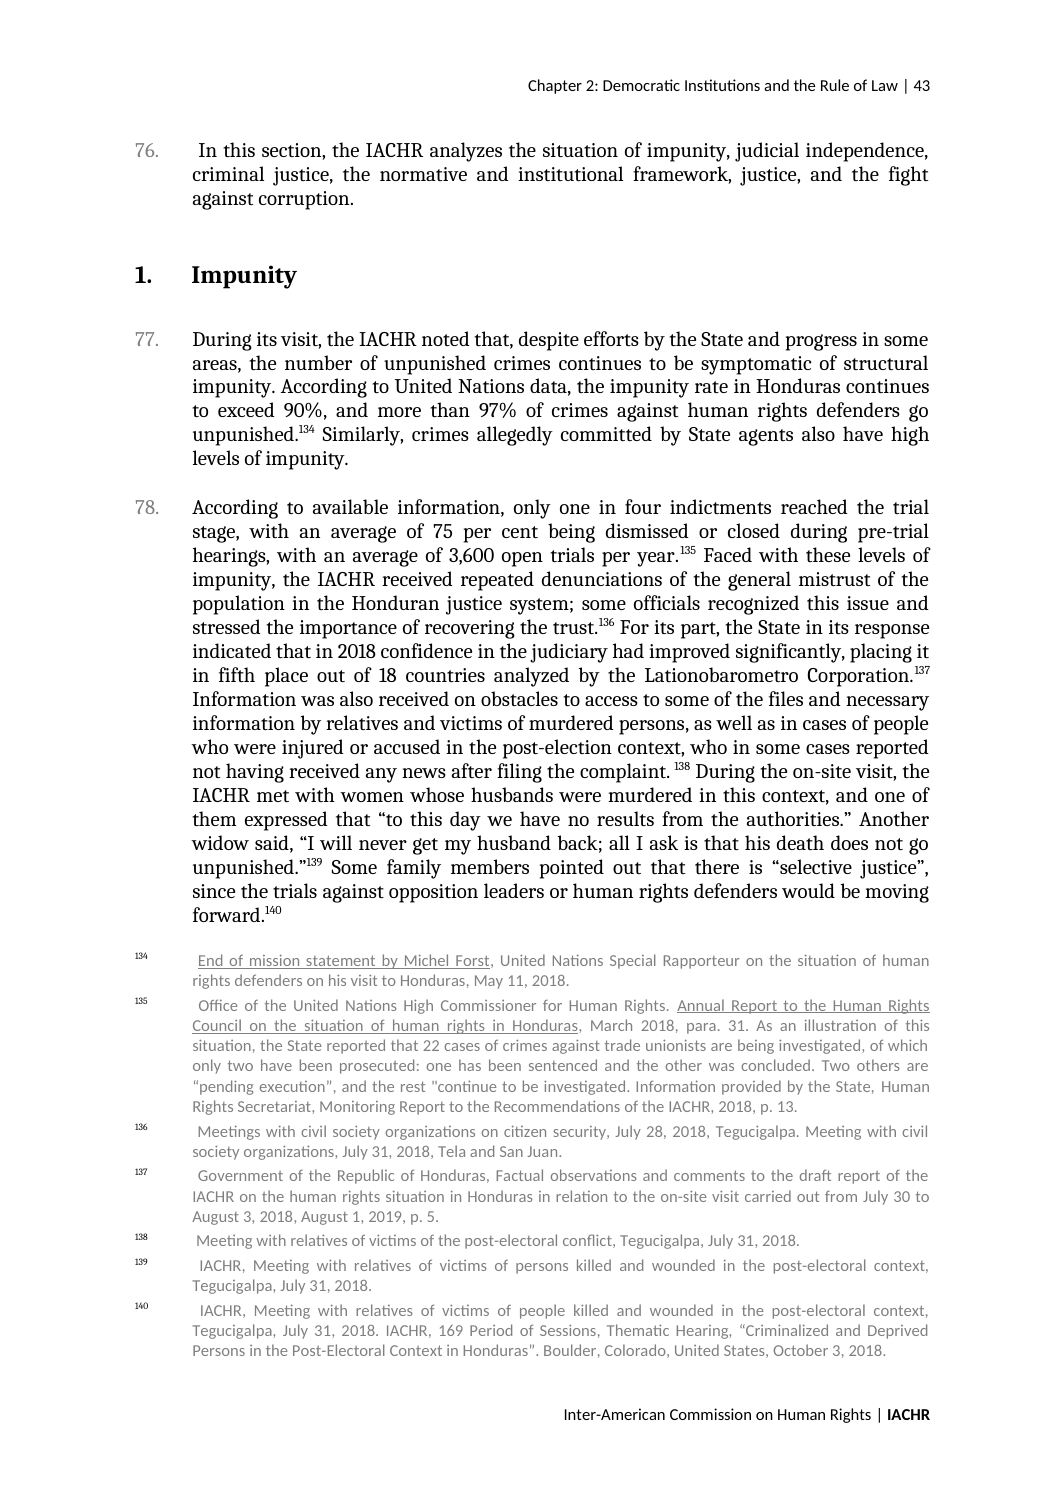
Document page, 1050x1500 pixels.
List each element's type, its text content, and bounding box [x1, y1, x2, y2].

text During its visit, the IACHR noted that, despite efforts by the State and progress in some areas, the number of unpunished crimes continues to be symptomatic of structural impunity. According to United Nations data, the impunity rate in Honduras continues to exceed 90%, and more than 97% of crimes against human rights defenders go unpunished. Similarly, crimes allegedly committed by State agents also have high levels of impunity. [135, 327, 930, 471]
text In this section, the IACHR analyzes the situation of impunity, judicial independence, criminal justice, the normative and institutional framework, justice, and the fight against corruption. [135, 139, 930, 211]
subtitle 1. Impunity [135, 261, 930, 290]
text According to available information, only one in four indictments reached the trial stage, with an average of 75 per cent being dismissed or closed during pre-trial hearings, with an average of 3,600 open trials per year. Faced with these levels of impunity, the IACHR received repeated denunciations of the general mistrust of the population in the Honduran justice system; some officials recognized this issue and stressed the importance of recovering the trust. For its part, the State in its response indicated that in 2018 confidence in the judiciary had improved significantly, placing it in fifth place out of 18 countries analyzed by the Lationobarometro Corporation. Information was also received on obstacles to access to some of the files and necessary information by relatives and victims of murdered persons, as well as in cases of people who were injured or accused in the post-election context, who in some cases reported not having received any news after filing the complaint. During the on-site visit, the IACHR met with women whose husbands were murdered in this context, and one of them expressed that “to this day we have no results from the authorities.” Another widow said, “I will never get my husband back; all I ask is that his death does not go unpunished.” Some family members pointed out that there is “selective justice”, since the trials against opposition leaders or human rights defenders would be moving forward. [135, 496, 930, 927]
